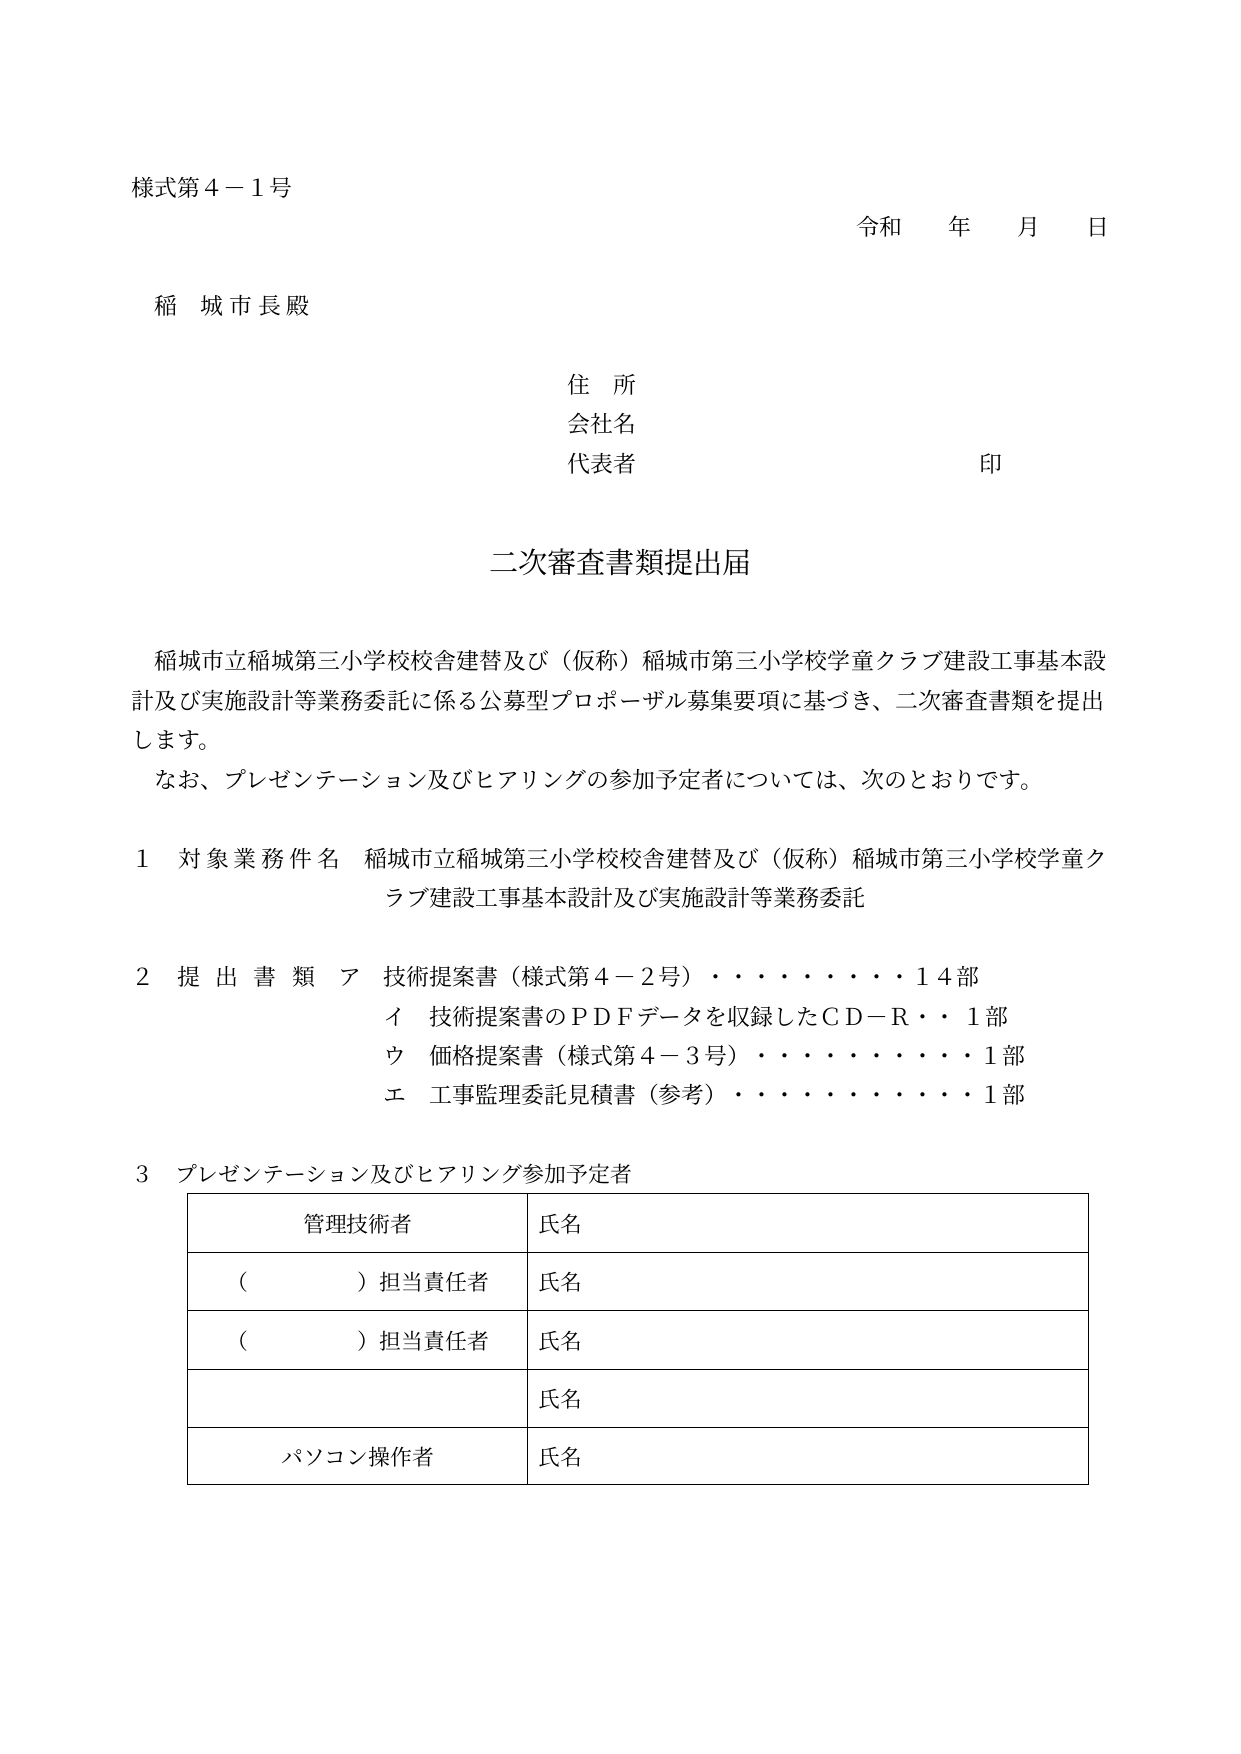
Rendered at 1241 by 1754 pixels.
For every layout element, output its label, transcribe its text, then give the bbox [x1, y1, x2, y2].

text 稲城市立稲城第三小学校校舎建替及び（仮称）稲城市第三小学校学童クラブ建設工事基本設計及び実施設計等業務委託に係る公募型プロポーザル募集要項に基づき、二次審査書類を提出します。 [132, 640, 1108, 758]
table_cell （ ）担当責任者 [188, 1253, 527, 1309]
text ２ 提出書類 ア 技術提案書（様式第４－２号）・・・・・・・・・１４部 [132, 956, 1108, 995]
text ３ プレゼンテーション及びヒアリング参加予定者 [132, 1153, 1108, 1193]
text 様式第４－１号 [132, 166, 1108, 206]
text 令和 年 月 日 [132, 206, 1108, 245]
text イ 技術提案書のＰＤＦデータを収録したＣＤ－Ｒ・・ １部 [132, 995, 1108, 1035]
table_cell 氏名 [528, 1311, 1088, 1369]
table_cell 氏名 [528, 1370, 1088, 1427]
text 代表者 印 [132, 443, 1108, 482]
text なお、プレゼンテーション及びヒアリングの参加予定者については、次のとおりです。 [132, 758, 1108, 798]
text ウ 価格提案書（様式第４－３号）・・・・・・・・・・１部 [132, 1035, 1108, 1074]
text エ 工事監理委託見積書（参考）・・・・・・・・・・・１部 [132, 1074, 1108, 1114]
table_cell パソコン操作者 [188, 1428, 527, 1484]
text 会社名 [132, 403, 1108, 443]
text 住 所 [132, 364, 1108, 403]
table_cell 氏名 [528, 1253, 1088, 1309]
table_cell 氏名 [528, 1428, 1088, 1484]
table_cell （ ）担当責任者 [188, 1311, 527, 1369]
table_cell [188, 1370, 527, 1427]
table_header 管理技術者 [188, 1194, 527, 1252]
table_header 氏名 [528, 1194, 1088, 1252]
text 二次審査書類提出届 [132, 522, 1108, 601]
text 稲 城 市 長 殿 [132, 285, 1108, 324]
text １ 対象業務件名 稲城市立稲城第三小学校校舎建替及び（仮称）稲城市第三小学校学童クラブ建設工事基本設計及び実施設計等業務委託 [132, 837, 1108, 916]
